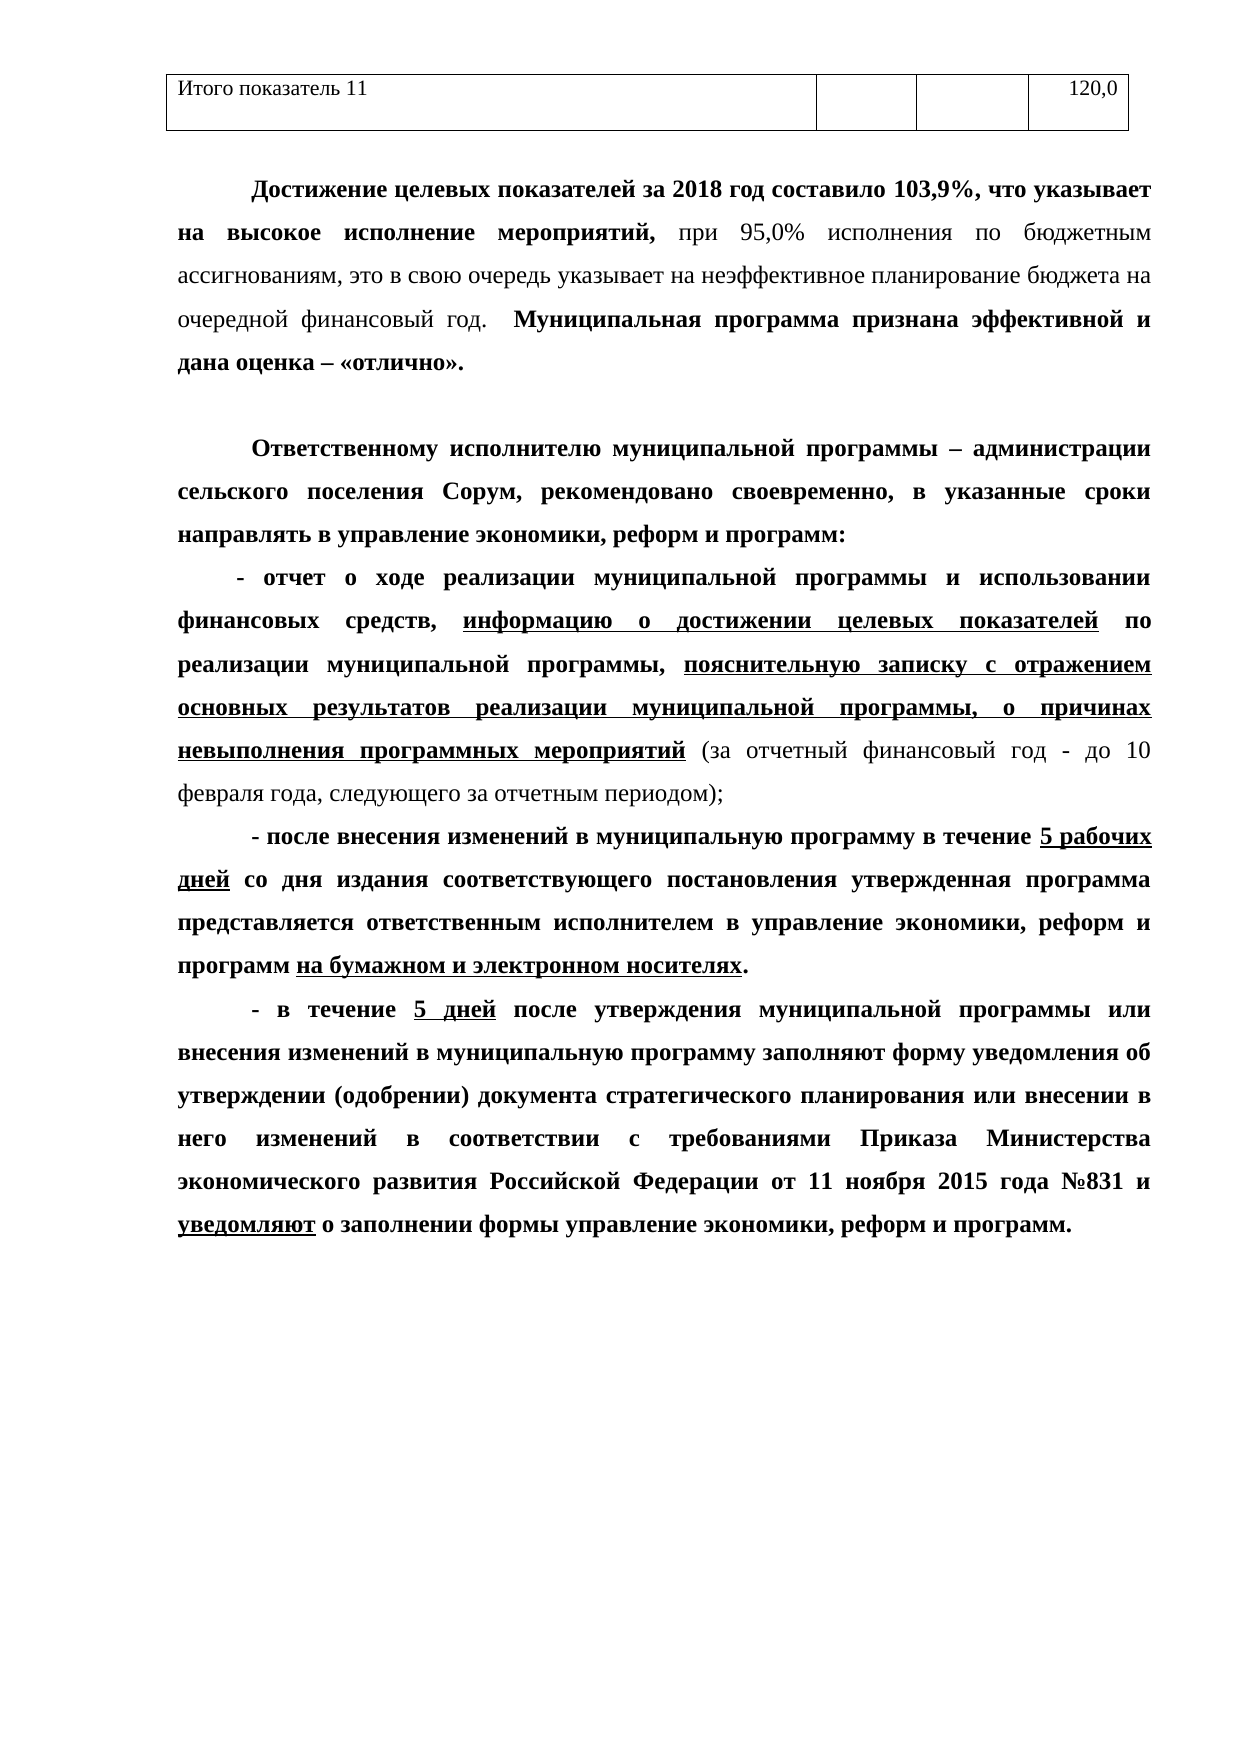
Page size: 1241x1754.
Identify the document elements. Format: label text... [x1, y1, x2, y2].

text - отчет о ходе реализации муниципальной программы и использовании финансовых средств, информацию о достижении целевых показателей по реализации муниципальной программы, пояснительную записку с отражением основных результатов реализации муниципальной программы, о причинах невыполнения программных мероприятий (за отчетный финансовый год - до 10 февраля года, следующего за отчетным периодом); [177, 718, 1152, 807]
text - в течение 5 дней после утверждения муниципальной программы или внесения изменений в муниципальную программу заполняют форму уведомления об утверждении (одобрении) документа стратегического планирования или внесении в него изменений в соответствии с требованиями Приказа Министерства экономического развития Российской Федерации от 11 ноября 2015 года №831 и уведомляют о заполнении формы управление экономики, реформ и программ. [177, 994, 1152, 1238]
text - после внесения изменений в муниципальную программу в течение 5 рабочих дней со дня издания соответствующего постановления утвержденная программа представляется ответственным исполнителем в управление экономики, реформ и программ на бумажном и электронном носителях. [177, 821, 1152, 979]
table_cell 120,0 [1029, 75, 1128, 130]
text Достижение целевых показателей за 2018 год составило 103,9%, что указывает на высокое исполнение мероприятий, при 95,0% исполнения по бюджетным ассигнованиям, это в свою очередь указывает на неэффективное планирование бюджета на очередной финансовый год. Муниципальная программа признана эффективной и дана оценка – «отлично». [177, 174, 1152, 376]
text Ответственному исполнителю муниципальной программы – администрации сельского поселения Сорум, рекомендовано своевременно, в указанные сроки направлять в управление экономики, реформ и программ: [177, 433, 1152, 548]
table_cell [817, 75, 916, 130]
text - отчет о ходе реализации муниципальной программы и использовании финансовых средств, информацию о достижении целевых показателей по реализации муниципальной программы, пояснительную записку с отражением основных результатов реализации муниципальной программы, о причинах невыполнения программных мероприятий (за отчетный финансовый год - до 10 февраля года, следующего за отчетным периодом); [177, 562, 1152, 717]
table_cell [917, 75, 1028, 130]
table_cell Итого показатель 11 [167, 75, 816, 130]
